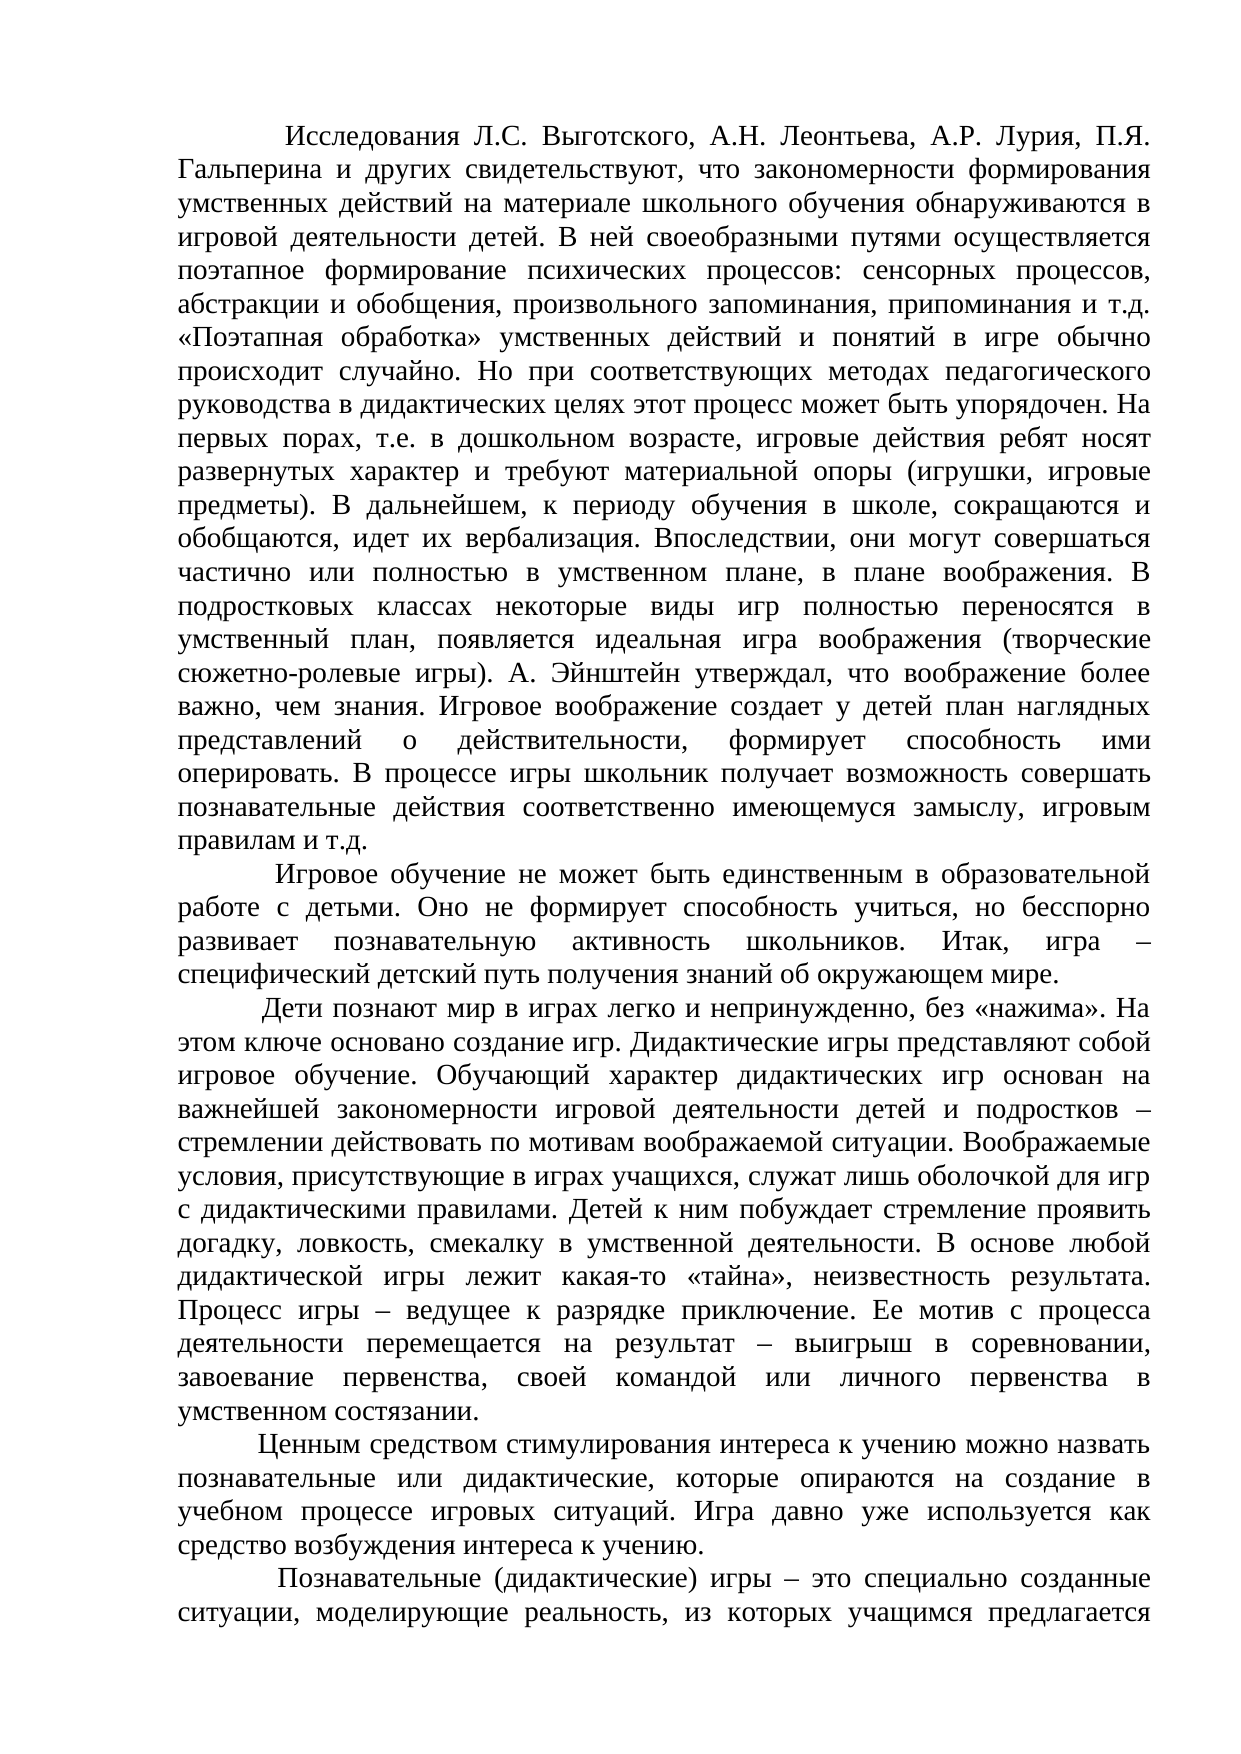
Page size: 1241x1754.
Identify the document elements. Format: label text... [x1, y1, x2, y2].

text Дети познают мир в играх легко и непринужденно, без «нажима». На этом ключе основано создание игр. Дидактические игры представляют собой игровое обучение. Обучающий характер дидактических игр основан на важнейшей закономерности игровой деятельности детей и подростков – стремлении действовать по мотивам воображаемой ситуации. Воображаемые условия, присутствующие в играх учащихся, служат лишь оболочкой для игр с дидактическими правилами. Детей к ним побуждает стремление проявить догадку, ловкость, смекалку в умственной деятельности. В основе любой дидактической игры лежит какая-то «тайна», неизвестность результата. Процесс игры – ведущее к разрядке приключение. Ее мотив с процесса деятельности перемещается на результат – выигрыш в соревновании, завоевание первенства, своей командой или личного первенства в умственном состязании. [177, 990, 1152, 1426]
text Ценным средством стимулирования интереса к учению можно назвать познавательные или дидактические, которые опираются на создание в учебном процессе игровых ситуаций. Игра давно уже используется как средство возбуждения интереса к учению. [177, 1426, 1152, 1560]
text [177, 1560, 1152, 1627]
text Исследования Л.С. Выготского, А.Н. Леонтьева, А.Р. Лурия, П.Я. Гальперина и других свидетельствуют, что закономерности формирования умственных действий на материале школьного обучения обнаруживаются в игровой деятельности детей. В ней своеобразными путями осуществляется поэтапное формирование психических процессов: сенсорных процессов, абстракции и обобщения, произвольного запоминания, припоминания и т.д. «Поэтапная обработка» умственных действий и понятий в игре обычно происходит случайно. Но при соответствующих методах педагогического руководства в дидактических целях этот процесс может быть упорядочен. На первых порах, т.е. в дошкольном возрасте, игровые действия ребят носят развернутых характер и требуют материальной опоры (игрушки, игровые предметы). В дальнейшем, к периоду обучения в школе, сокращаются и обобщаются, идет их вербализация. Впоследствии, они могут совершаться частично или полностью в умственном плане, в плане воображения. В подростковых классах некоторые виды игр полностью переносятся в умственный план, появляется идеальная игра воображения (творческие сюжетно-ролевые игры). А. Эйнштейн утверждал, что воображение более важно, чем знания. Игровое воображение создает у детей план наглядных представлений о действительности, формирует способность ими оперировать. В процессе игры школьник получает возможность совершать познавательные действия соответственно имеющемуся замыслу, игровым правилам и т.д. [177, 118, 1152, 856]
text Игровое обучение не может быть единственным в образовательной работе с детьми. Оно не формирует способность учиться, но бесспорно развивает познавательную активность школьников. Итак, игра – специфический детский путь получения знаний об окружающем мире. [177, 856, 1152, 990]
